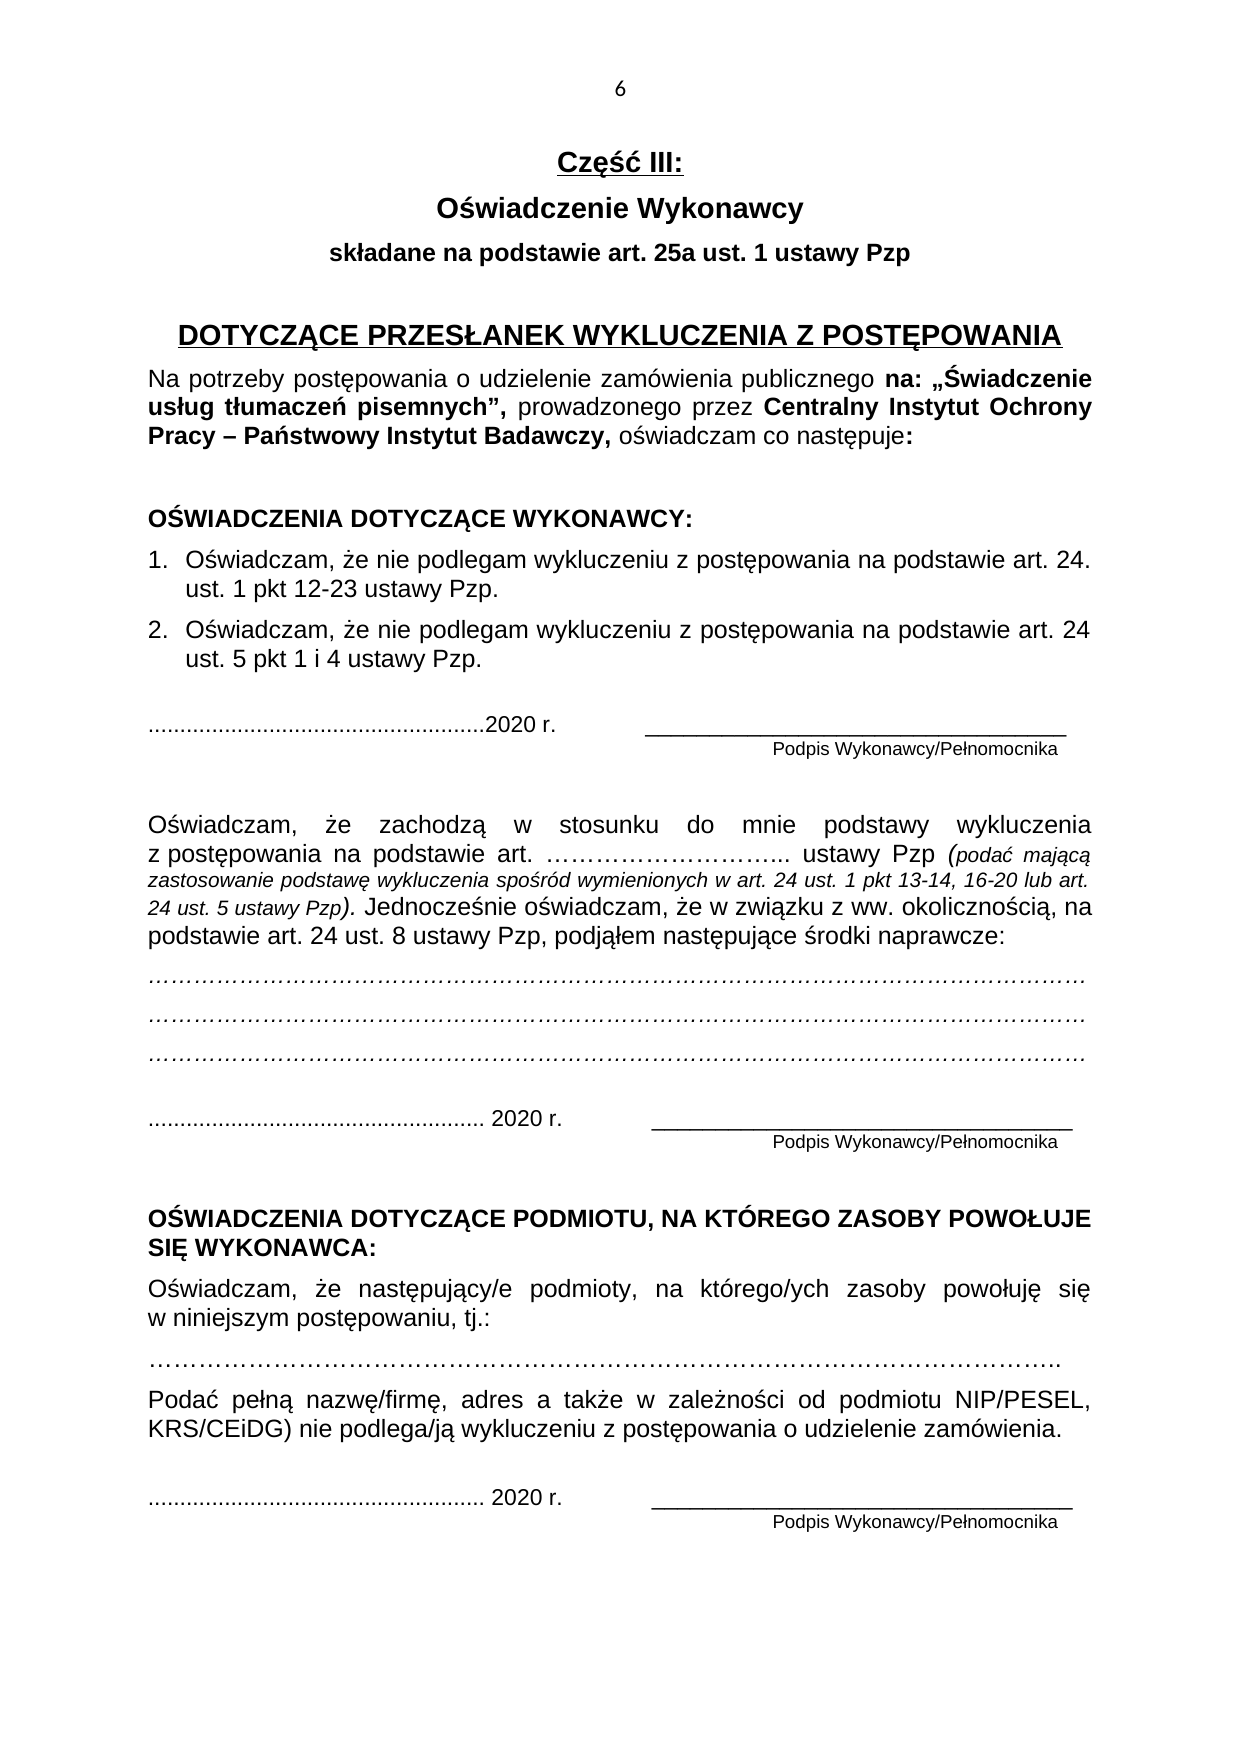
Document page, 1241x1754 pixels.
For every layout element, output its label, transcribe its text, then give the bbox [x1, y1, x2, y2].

text Część III: [148, 145, 1092, 179]
text DOTYCZĄCE PRZESŁANEK WYKLUCZENIA Z POSTĘPOWANIA [148, 318, 1092, 351]
text .....................................................2020 r. _________________________________ [148, 711, 1092, 738]
text Oświadczam, że zachodzą w stosunku do mnie podstawy wykluczenia z postępowania na podstawie art. ………………………... ustawy Pzp (podać mającą zastosowanie podstawę wykluczenia spośród wymienionych w art. 24 ust. 1 pkt 13-14, 16-20 lub art. 24 ust. 5 ustawy Pzp). Jednocześnie oświadczam, że w związku z ww. okolicznością, na podstawie art. 24 ust. 8 ustawy Pzp, podjąłem następujące środki naprawcze: [148, 811, 1092, 949]
text OŚWIADCZENIA DOTYCZĄCE PODMIOTU, NA KTÓREGO ZASOBY POWOŁUJE SIĘ WYKONAWCA: [148, 1204, 1092, 1262]
text OŚWIADCZENIA DOTYCZĄCE WYKONAWCY: [148, 504, 1092, 532]
text …………………………………………………………………………………………………………… [148, 1040, 1092, 1066]
text …………………………………………………………………………………………………………… [148, 1001, 1092, 1027]
text Oświadczam, że następujący/e podmioty, na którego/ych zasoby powołuję się w niniejszym postępowaniu, tj.: [148, 1274, 1092, 1332]
text Podać pełną nazwę/firmę, adres a także w zależności od podmiotu NIP/PESEL, KRS/CEiDG) nie podlega/ją wykluczeniu z postępowania o udzielenie zamówienia. [148, 1385, 1092, 1443]
text ..................................................... 2020 r. _________________________________ [148, 1105, 1092, 1131]
text Na potrzeby postępowania o udzielenie zamówienia publicznego na: „Świadczenie usług tłumaczeń pisemnych”, prowadzonego przez Centralny Instytut Ochrony Pracy – Państwowy Instytut Badawczy, oświadczam co następuje: [148, 364, 1092, 450]
text ..................................................... 2020 r. _________________________________ [148, 1484, 1092, 1511]
text składane na podstawie art. 25a ust. 1 ustawy Pzp [148, 237, 1092, 266]
text Podpis Wykonawcy/Pełnomocnika [738, 738, 1092, 759]
text Oświadczenie Wykonawcy [148, 191, 1092, 225]
text Podpis Wykonawcy/Pełnomocnika [738, 1511, 1092, 1532]
text ……………………………………………………………………………………………….. [148, 1344, 1092, 1373]
text …………………………………………………………………………………………………………… [148, 962, 1092, 988]
text Podpis Wykonawcy/Pełnomocnika [738, 1131, 1092, 1153]
list Oświadczam, że nie podlegam wykluczeniu z postępowania na podstawie art. 24 ust. 5 pkt 1 i 4 ustawy Pzp. [148, 615, 1092, 672]
list Oświadczam, że nie podlegam wykluczeniu z postępowania na podstawie art. 24. ust. 1 pkt 12-23 ustawy Pzp. [148, 545, 1092, 602]
